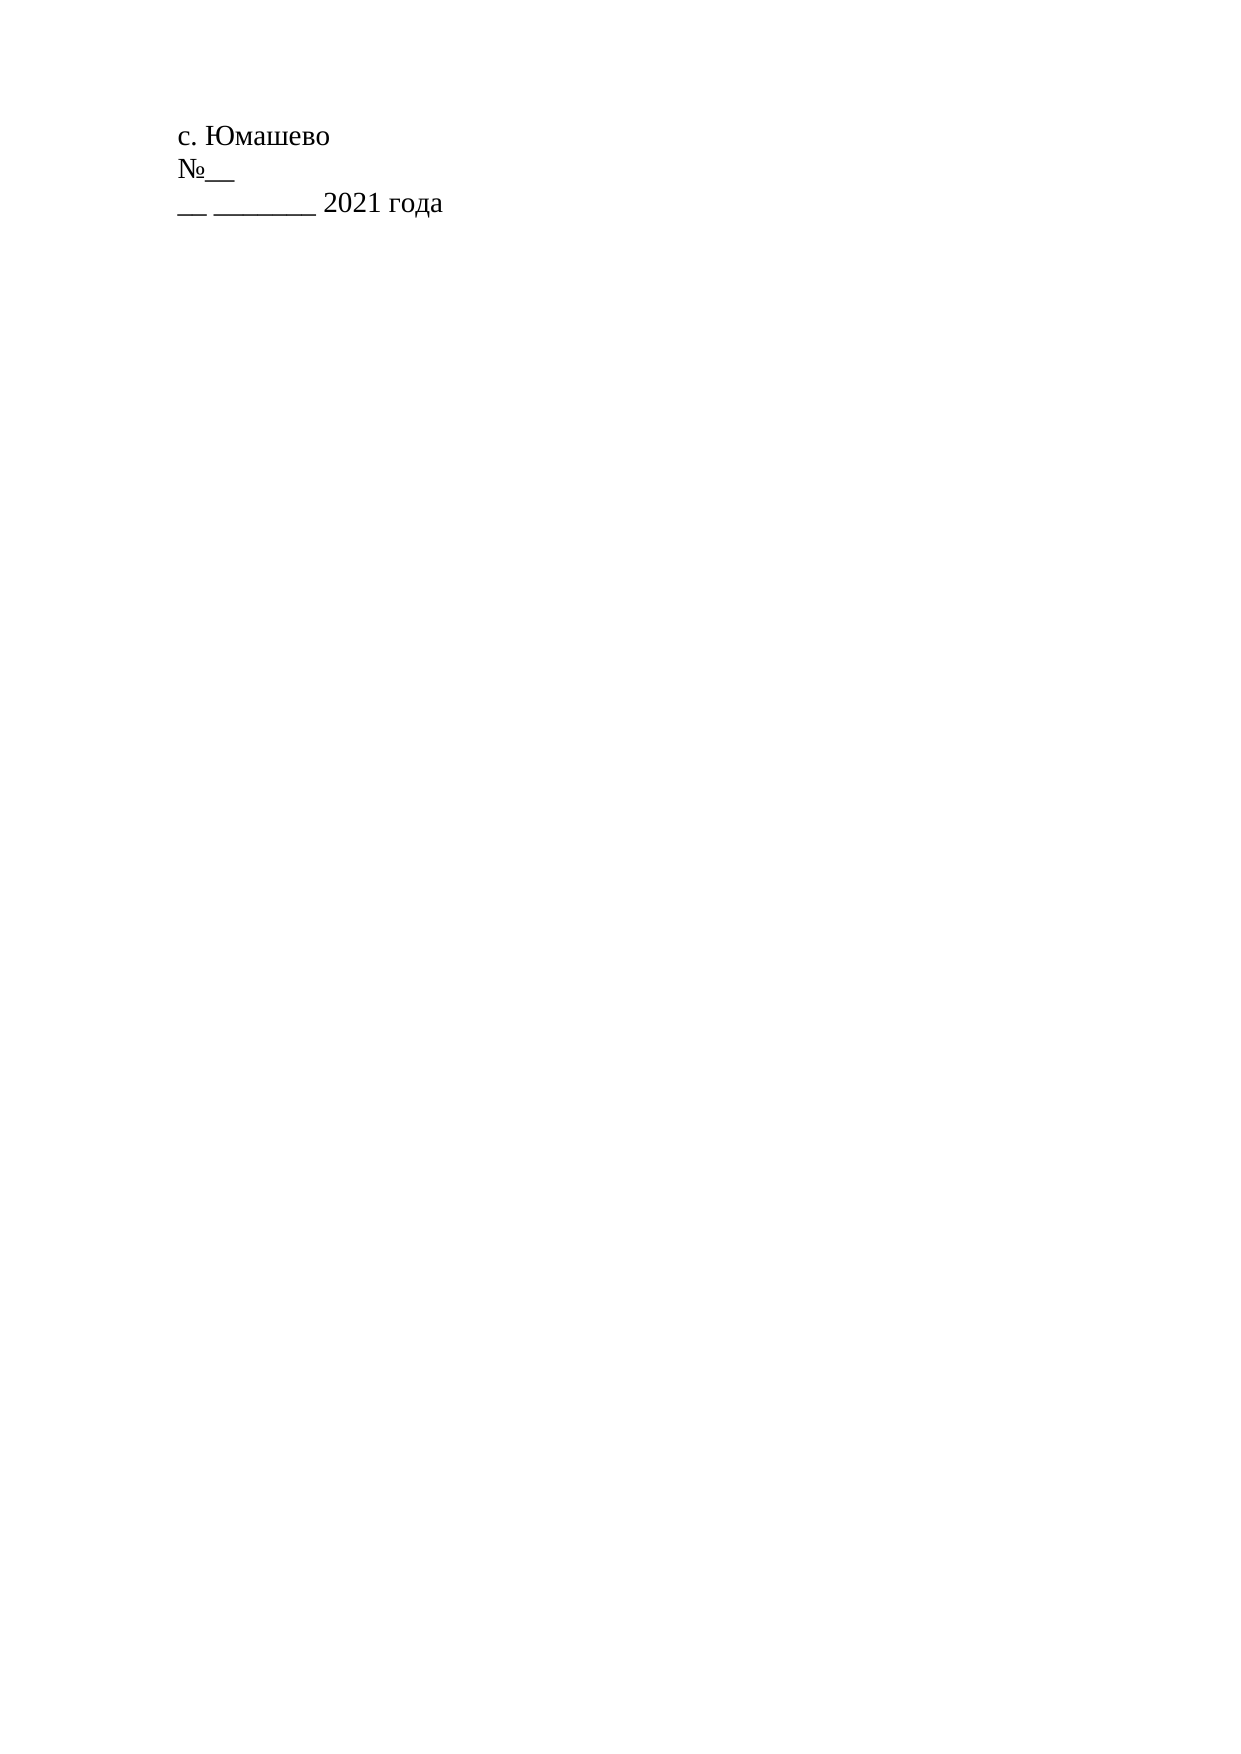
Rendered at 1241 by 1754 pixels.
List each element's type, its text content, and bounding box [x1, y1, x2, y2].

text №__ [177, 152, 1152, 185]
text с. Юмашево [177, 118, 1152, 152]
text __ _______ 2021 года [177, 185, 1152, 219]
